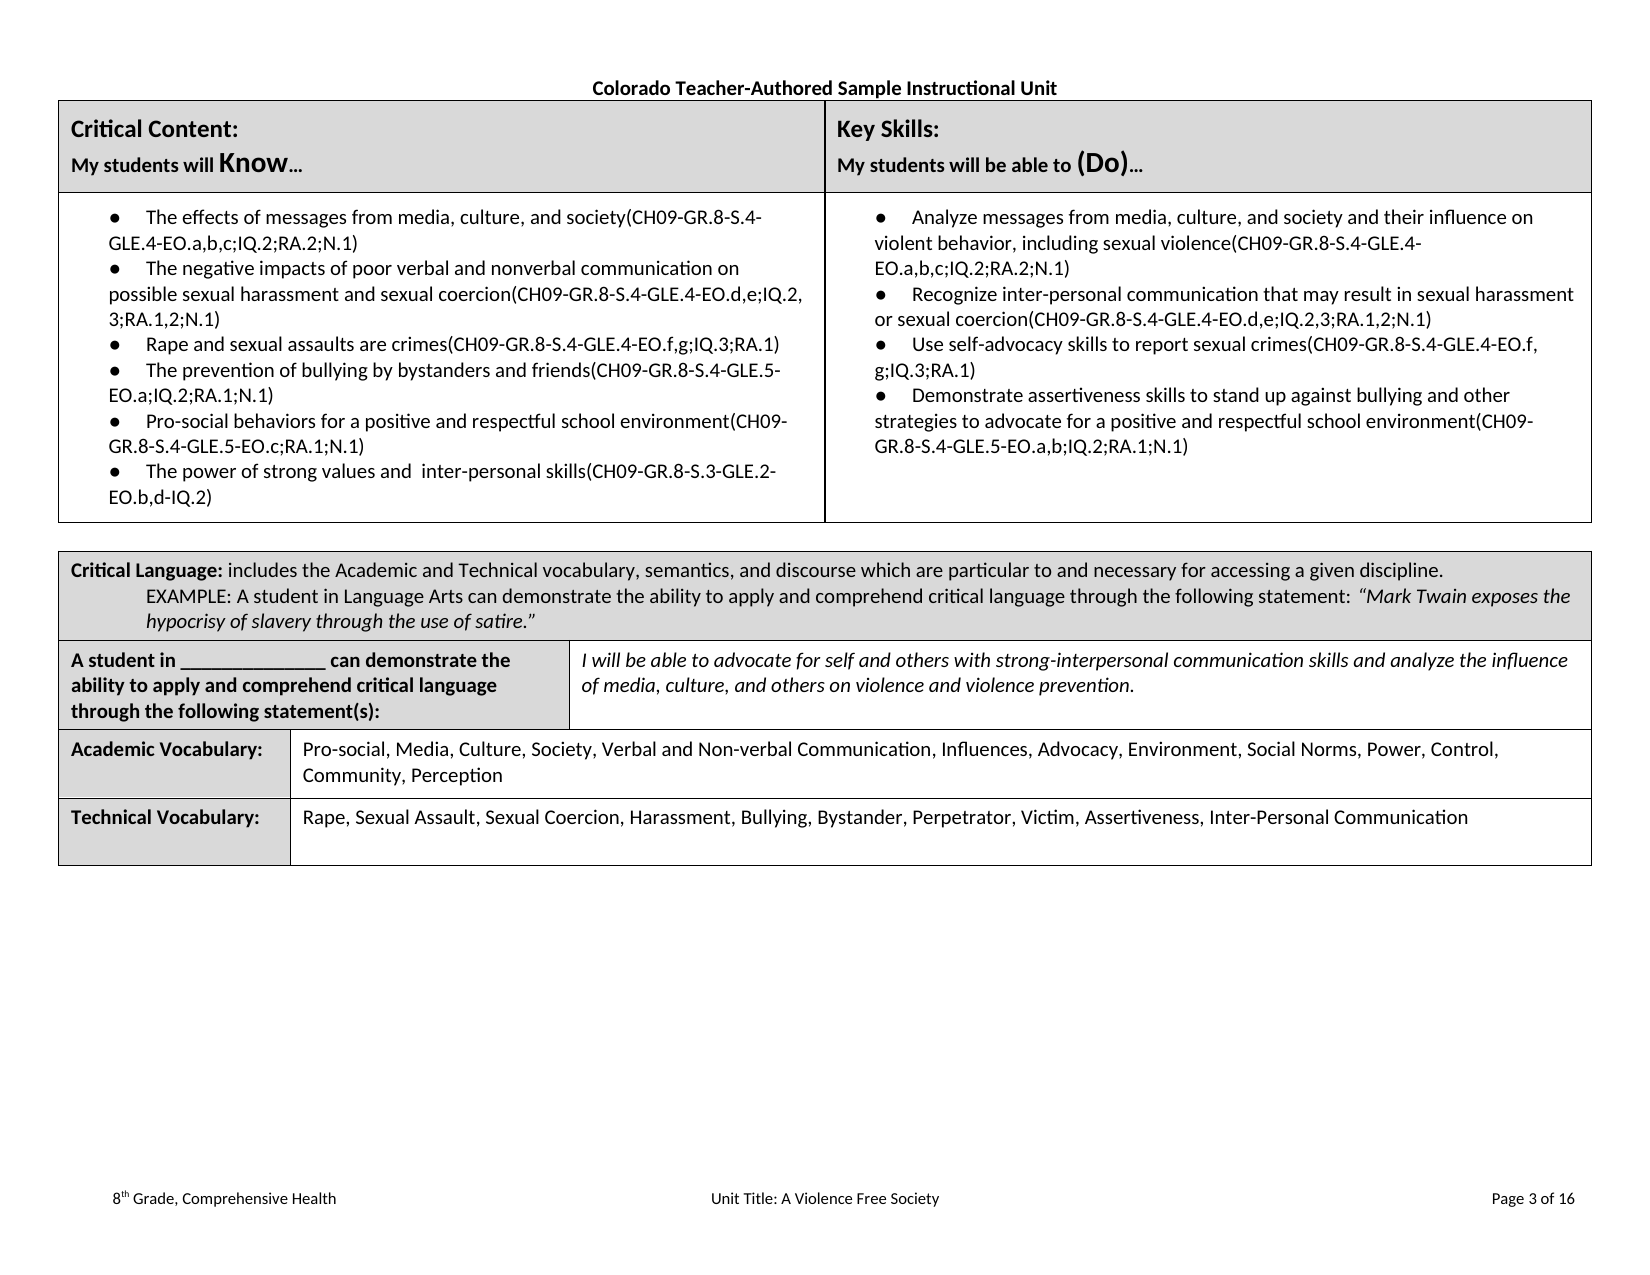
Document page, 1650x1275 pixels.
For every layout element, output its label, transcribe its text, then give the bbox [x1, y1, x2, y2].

table_cell Rape, Sexual Assault, Sexual Coercion, Harassment, Bullying, Bystander, Perpetrator, Victim, Assertiveness, Inter-Personal Communication [291, 799, 1591, 865]
table_cell Pro-social, Media, Culture, Society, Verbal and Non-verbal Communication, Influences, Advocacy, Environment, Social Norms, Power, Control, Community, Perception [291, 730, 1591, 797]
table_cell A student in ______________ can demonstrate the ability to apply and comprehend critical language through the following statement(s): [59, 641, 569, 729]
table_header Key Skills: My students will be able to (Do)… [826, 101, 1591, 192]
table_cell Technical Vocabulary: [59, 799, 290, 865]
table_header Critical Language: includes the Academic and Technical vocabulary, semantics, and discourse which are particular to and necessary for accessing a given discipline. EXAMPLE: A student in Language Arts can demonstrate the ability to apply and comprehend critical language through the following statement: “Mark Twain exposes the hypocrisy of slavery through the use of satire.” [59, 552, 1591, 640]
table_cell I will be able to advocate for self and others with strong-interpersonal communication skills and analyze the influence of media, culture, and others on violence and violence prevention. [570, 641, 1591, 729]
table_cell The effects of messages from media, culture, and society(CH09-GR.8-S.4-GLE.4-EO.a,b,c;IQ.2;RA.2;N.1) The negative impacts of poor verbal and nonverbal communication on possible sexual harassment and sexual coercion(CH09-GR.8-S.4-GLE.4-EO.d,e;IQ.2, 3;RA.1,2;N.1) Rape and sexual assaults are crimes(CH09-GR.8-S.4-GLE.4-EO.f,g;IQ.3;RA.1) The prevention of bullying by bystanders and friends(CH09-GR.8-S.4-GLE.5-EO.a;IQ.2;RA.1;N.1) Pro-social behaviors for a positive and respectful school environment(CH09-GR.8-S.4-GLE.5-EO.c;RA.1;N.1) The power of strong values and inter-personal skills(CH09-GR.8-S.3-GLE.2-EO.b,d-IQ.2) [59, 193, 824, 522]
table_header Critical Content: My students will Know… [59, 101, 824, 192]
table_cell Analyze messages from media, culture, and society and their influence on violent behavior, including sexual violence(CH09-GR.8-S.4-GLE.4-EO.a,b,c;IQ.2;RA.2;N.1) Recognize inter-personal communication that may result in sexual harassment or sexual coercion(CH09-GR.8-S.4-GLE.4-EO.d,e;IQ.2,3;RA.1,2;N.1) Use self-advocacy skills to report sexual crimes(CH09-GR.8-S.4-GLE.4-EO.f, g;IQ.3;RA.1) Demonstrate assertiveness skills to stand up against bullying and other strategies to advocate for a positive and respectful school environment(CH09-GR.8-S.4-GLE.5-EO.a,b;IQ.2;RA.1;N.1) [826, 193, 1591, 522]
table_cell Academic Vocabulary: [59, 730, 290, 797]
